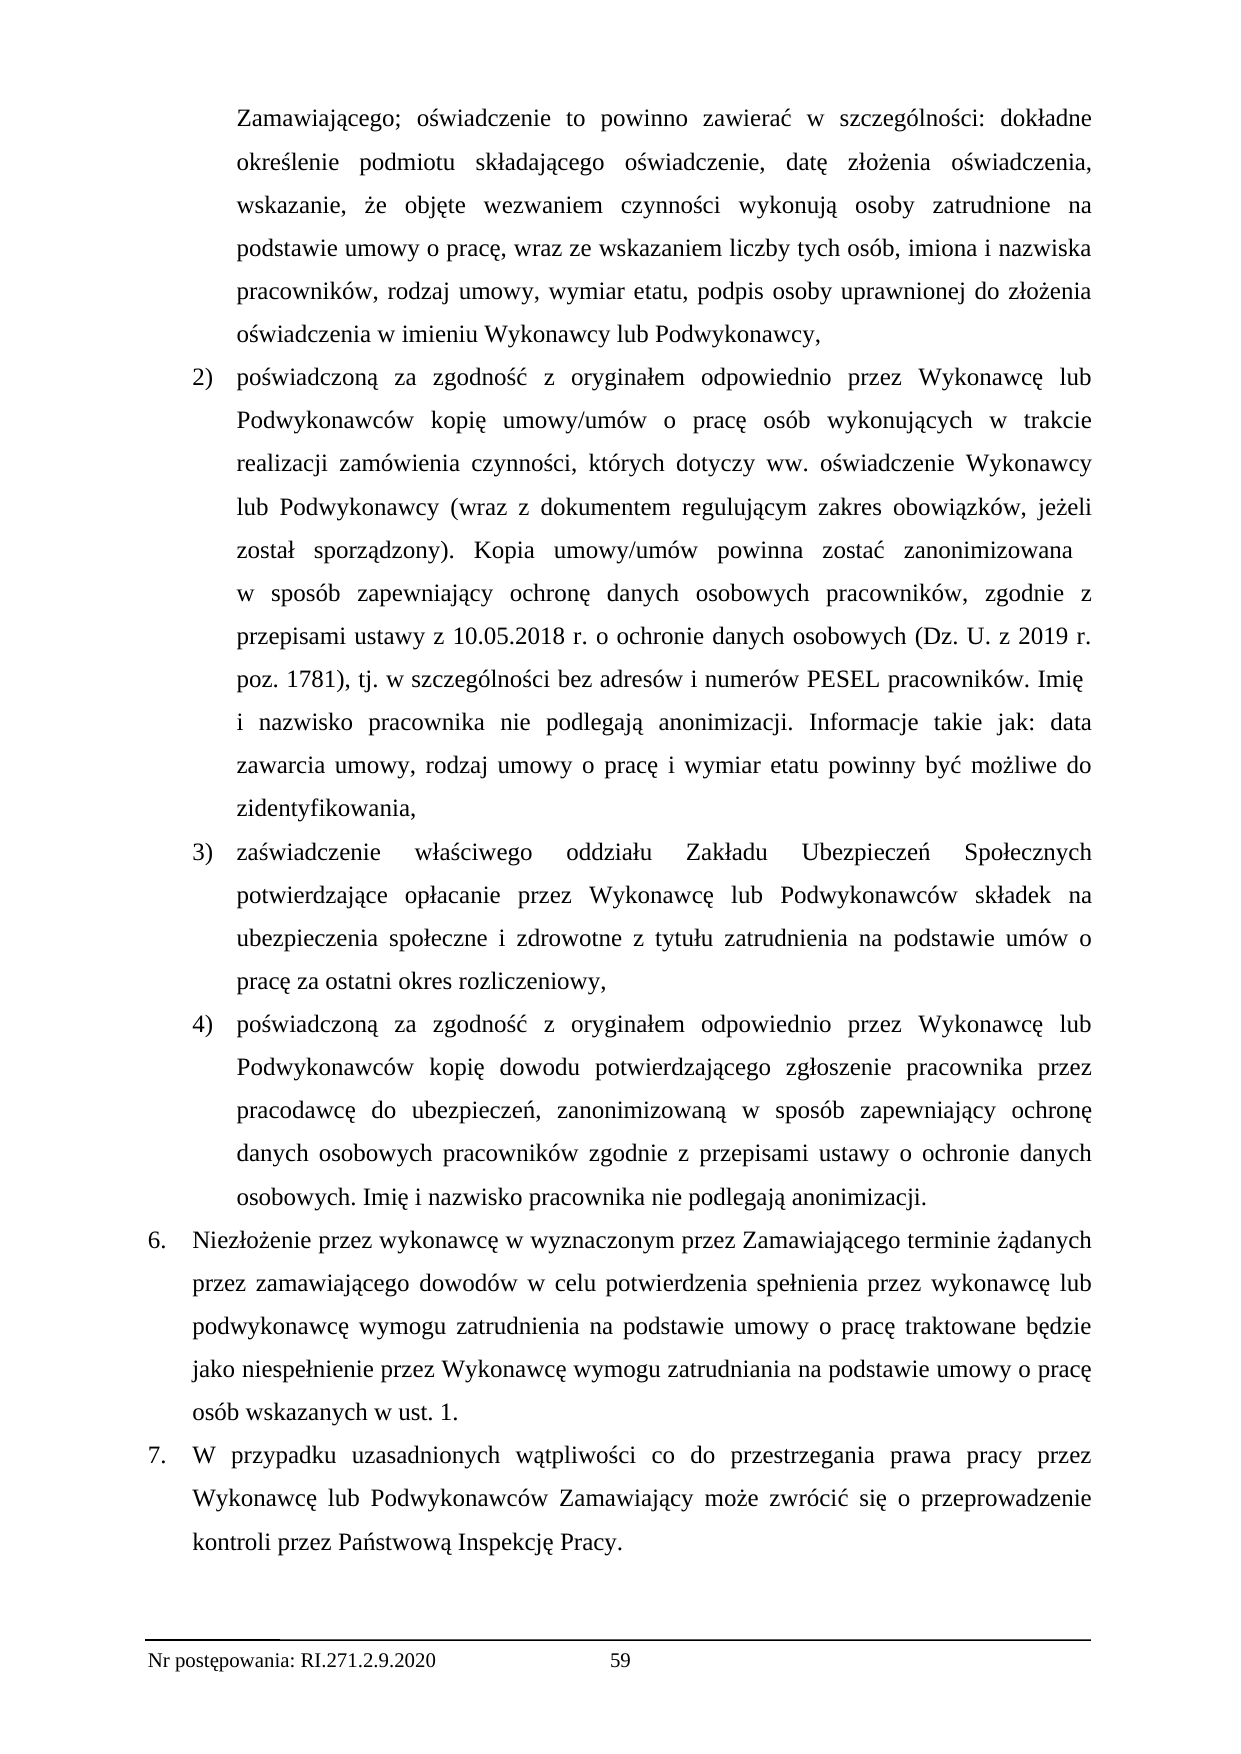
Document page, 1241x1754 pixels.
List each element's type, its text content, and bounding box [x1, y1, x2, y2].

text 2) poświadczoną za zgodność z oryginałem odpowiednio przez Wykonawcę lub Podwykonawców kopię umowy/umów o pracę osób wykonujących w trakcie realizacji zamówienia czynności, których dotyczy ww. oświadczenie Wykonawcy lub Podwykonawcy (wraz z dokumentem regulującym zakres obowiązków, jeżeli został sporządzony). Kopia umowy/umów powinna zostać zanonimizowana w sposób zapewniający ochronę danych osobowych pracowników, zgodnie z przepisami ustawy z 10.05.2018 r. o ochronie danych osobowych (Dz. U. z 2019 r. poz. 1781), tj. w szczególności bez adresów i numerów PESEL pracowników. Imię i nazwisko pracownika nie podlegają anonimizacji. Informacje takie jak: data zawarcia umowy, rodzaj umowy o pracę i wymiar etatu powinny być możliwe do zidentyfikowania, [192, 362, 1092, 822]
text 3) zaświadczenie właściwego oddziału Zakładu Ubezpieczeń Społecznych potwierdzające opłacanie przez Wykonawcę lub Podwykonawców składek na ubezpieczenia społeczne i zdrowotne z tytułu zatrudnienia na podstawie umów o pracę za ostatni okres rozliczeniowy, [192, 837, 1092, 995]
text 7. W przypadku uzasadnionych wątpliwości co do przestrzegania prawa pracy przez Wykonawcę lub Podwykonawców Zamawiający może zwrócić się o przeprowadzenie kontroli przez Państwową Inspekcję Pracy. [148, 1440, 1092, 1555]
text 4) poświadczoną za zgodność z oryginałem odpowiednio przez Wykonawcę lub Podwykonawców kopię dowodu potwierdzającego zgłoszenie pracownika przez pracodawcę do ubezpieczeń, zanonimizowaną w sposób zapewniający ochronę danych osobowych pracowników zgodnie z przepisami ustawy o ochronie danych osobowych. Imię i nazwisko pracownika nie podlegają anonimizacji. [192, 1009, 1092, 1210]
text 6. Niezłożenie przez wykonawcę w wyznaczonym przez Zamawiającego terminie żądanych przez zamawiającego dowodów w celu potwierdzenia spełnienia przez wykonawcę lub podwykonawcę wymogu zatrudnienia na podstawie umowy o pracę traktowane będzie jako niespełnienie przez Wykonawcę wymogu zatrudniania na podstawie umowy o pracę osób wskazanych w ust. 1. [148, 1225, 1092, 1426]
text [192, 103, 1092, 348]
